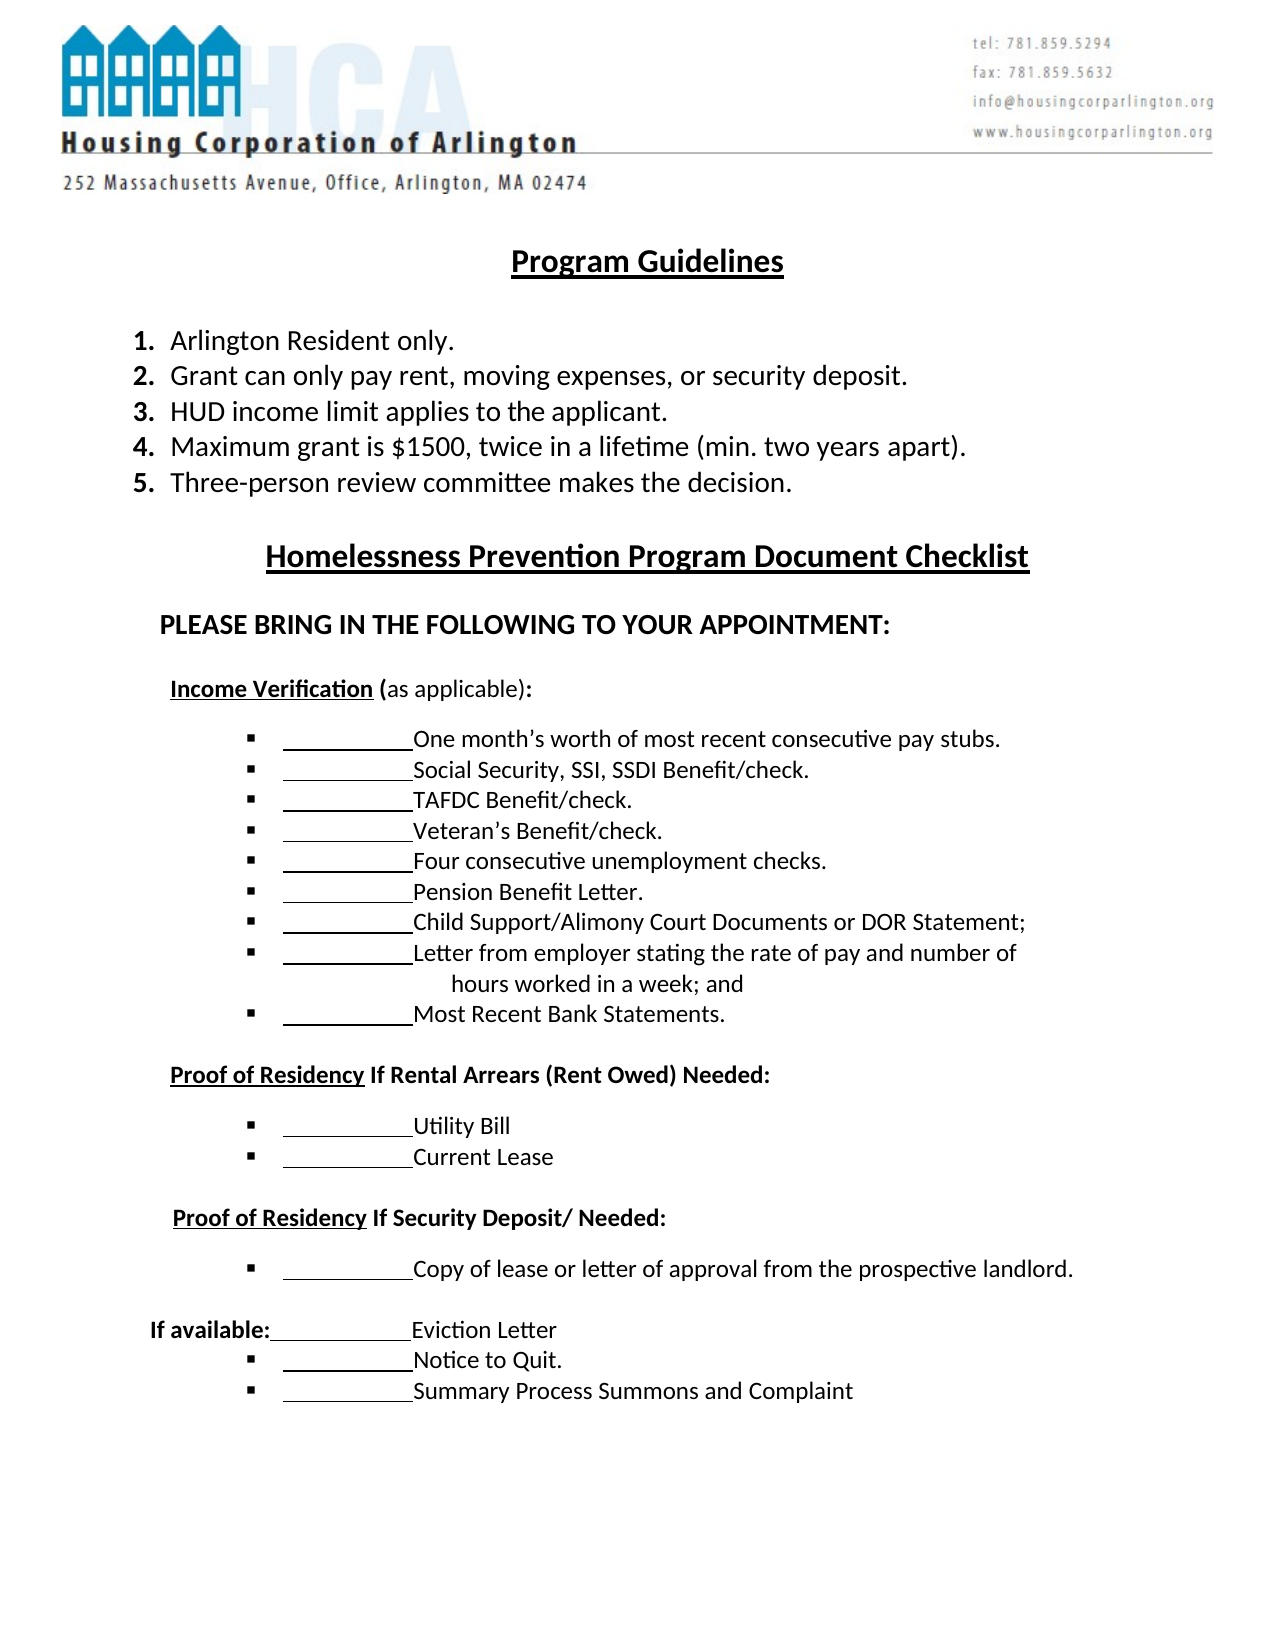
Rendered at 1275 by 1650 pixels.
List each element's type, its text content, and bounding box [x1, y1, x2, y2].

list Four consecutive unemployment checks. [245, 846, 1244, 876]
list Summary Process Summons and Complaint [245, 1375, 1244, 1405]
list Social Security, SSI, SSDI Benefit/check. [245, 754, 1244, 784]
list Notice to Quit. [245, 1344, 1244, 1375]
text PLEASE BRING IN THE FOLLOWING TO YOUR APPOINTMENT: [159, 606, 1244, 642]
text If available: Eviction Letter [150, 1314, 1244, 1344]
list Maximum grant is $1500, twice in a lifetime (min. two years apart). [133, 428, 1244, 464]
list Veteran’s Benefit/check. [245, 815, 1244, 846]
text Income Verification (as applicable): [170, 673, 1244, 703]
list Current Lease [245, 1141, 1244, 1171]
text Homelessness Prevention Program Document Checklist [263, 535, 1032, 576]
list Utility Bill [245, 1110, 1244, 1141]
list Arlington Resident only. [133, 322, 1244, 357]
list HUD income limit applies to the applicant. [133, 393, 1244, 428]
list One month’s worth of most recent consecutive pay stubs. [245, 723, 1244, 754]
list Letter from employer stating the rate of pay and number of hours worked in a week; and [245, 937, 1042, 998]
list Pension Benefit Letter. [245, 876, 1244, 907]
list Grant can only pay rent, moving expenses, or security deposit. [133, 357, 1244, 393]
picture [61, 25, 1214, 194]
list Most Recent Bank Statements. [245, 998, 1244, 1029]
subtitle Proof of Residency If Security Deposit/ Needed: [173, 1202, 1244, 1232]
list Three-person review committee makes the decision. [133, 464, 1244, 499]
list Copy of lease or letter of approval from the prospective landlord. [245, 1253, 1244, 1283]
list TAFDC Benefit/check. [245, 784, 1244, 815]
list Child Support/Alimony Court Documents or DOR Statement; [245, 907, 1244, 937]
subtitle Proof of Residency If Rental Arrears (Rent Owed) Needed: [170, 1059, 1244, 1090]
subtitle Program Guidelines [263, 240, 1032, 281]
